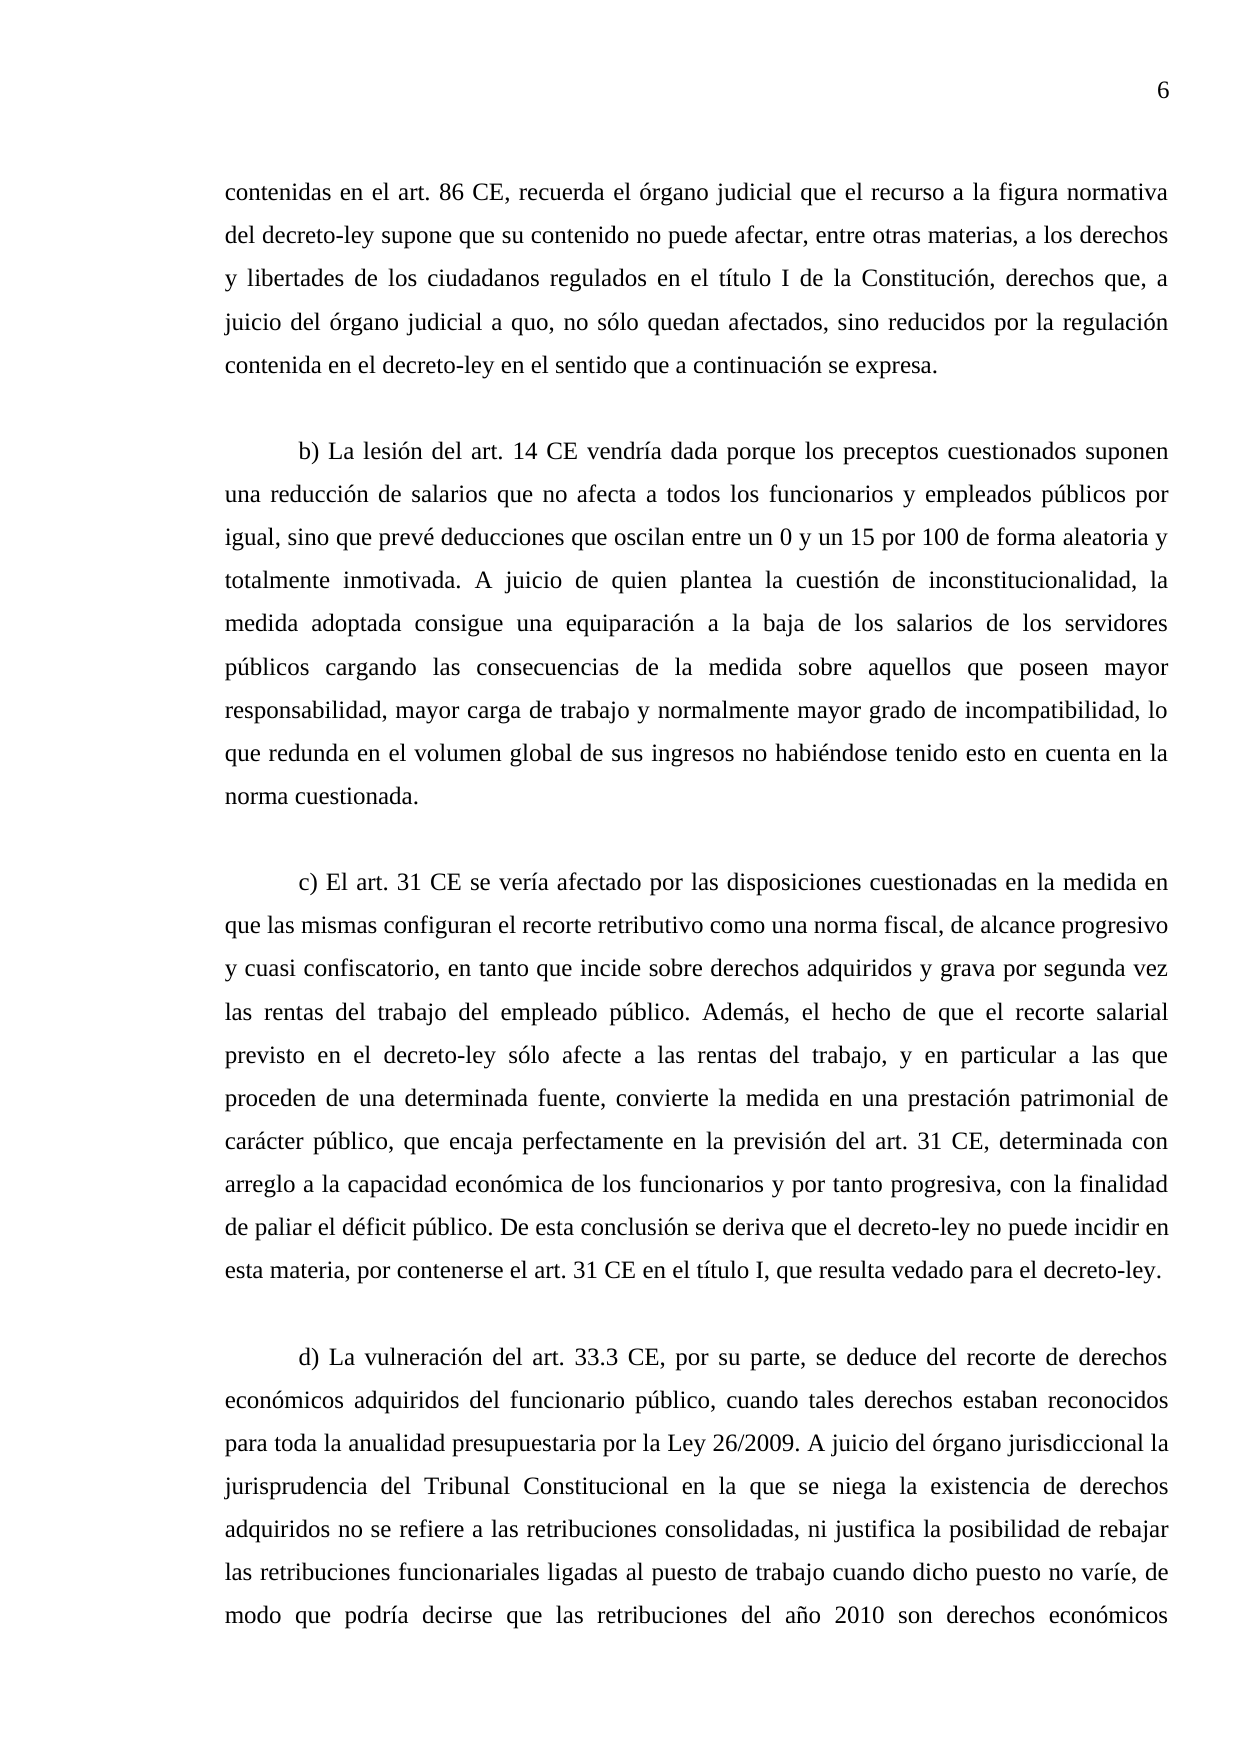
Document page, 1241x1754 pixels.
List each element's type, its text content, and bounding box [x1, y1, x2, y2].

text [224, 177, 1169, 378]
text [224, 1342, 1169, 1629]
text b) La lesión del art. 14 CE vendría dada porque los preceptos cuestionados suponen una reducción de salarios que no afecta a todos los funcionarios y empleados públicos por igual, sino que prevé deducciones que oscilan entre un 0 y un 15 por 100 de forma aleatoria y totalmente inmotivada. A juicio de quien plantea la cuestión de inconstitucionalidad, la medida adoptada consigue una equiparación a la baja de los salarios de los servidores públicos cargando las consecuencias de la medida sobre aquellos que poseen mayor responsabilidad, mayor carga de trabajo y normalmente mayor grado de incompatibilidad, lo que redunda en el volumen global de sus ingresos no habiéndose tenido esto en cuenta en la norma cuestionada. [224, 436, 1169, 810]
text c) El art. 31 CE se vería afectado por las disposiciones cuestionadas en la medida en que las mismas configuran el recorte retributivo como una norma fiscal, de alcance progresivo y cuasi confiscatorio, en tanto que incide sobre derechos adquiridos y grava por segunda vez las rentas del trabajo del empleado público. Además, el hecho de que el recorte salarial previsto en el decreto-ley sólo afecte a las rentas del trabajo, y en particular a las que proceden de una determinada fuente, convierte la medida en una prestación patrimonial de carácter público, que encaja perfectamente en la previsión del art. 31 CE, determinada con arreglo a la capacidad económica de los funcionarios y por tanto progresiva, con la finalidad de paliar el déficit público. De esta conclusión se deriva que el decreto-ley no puede incidir en esta materia, por contenerse el art. 31 CE en el título I, que resulta vedado para el decreto-ley. [224, 867, 1169, 1284]
